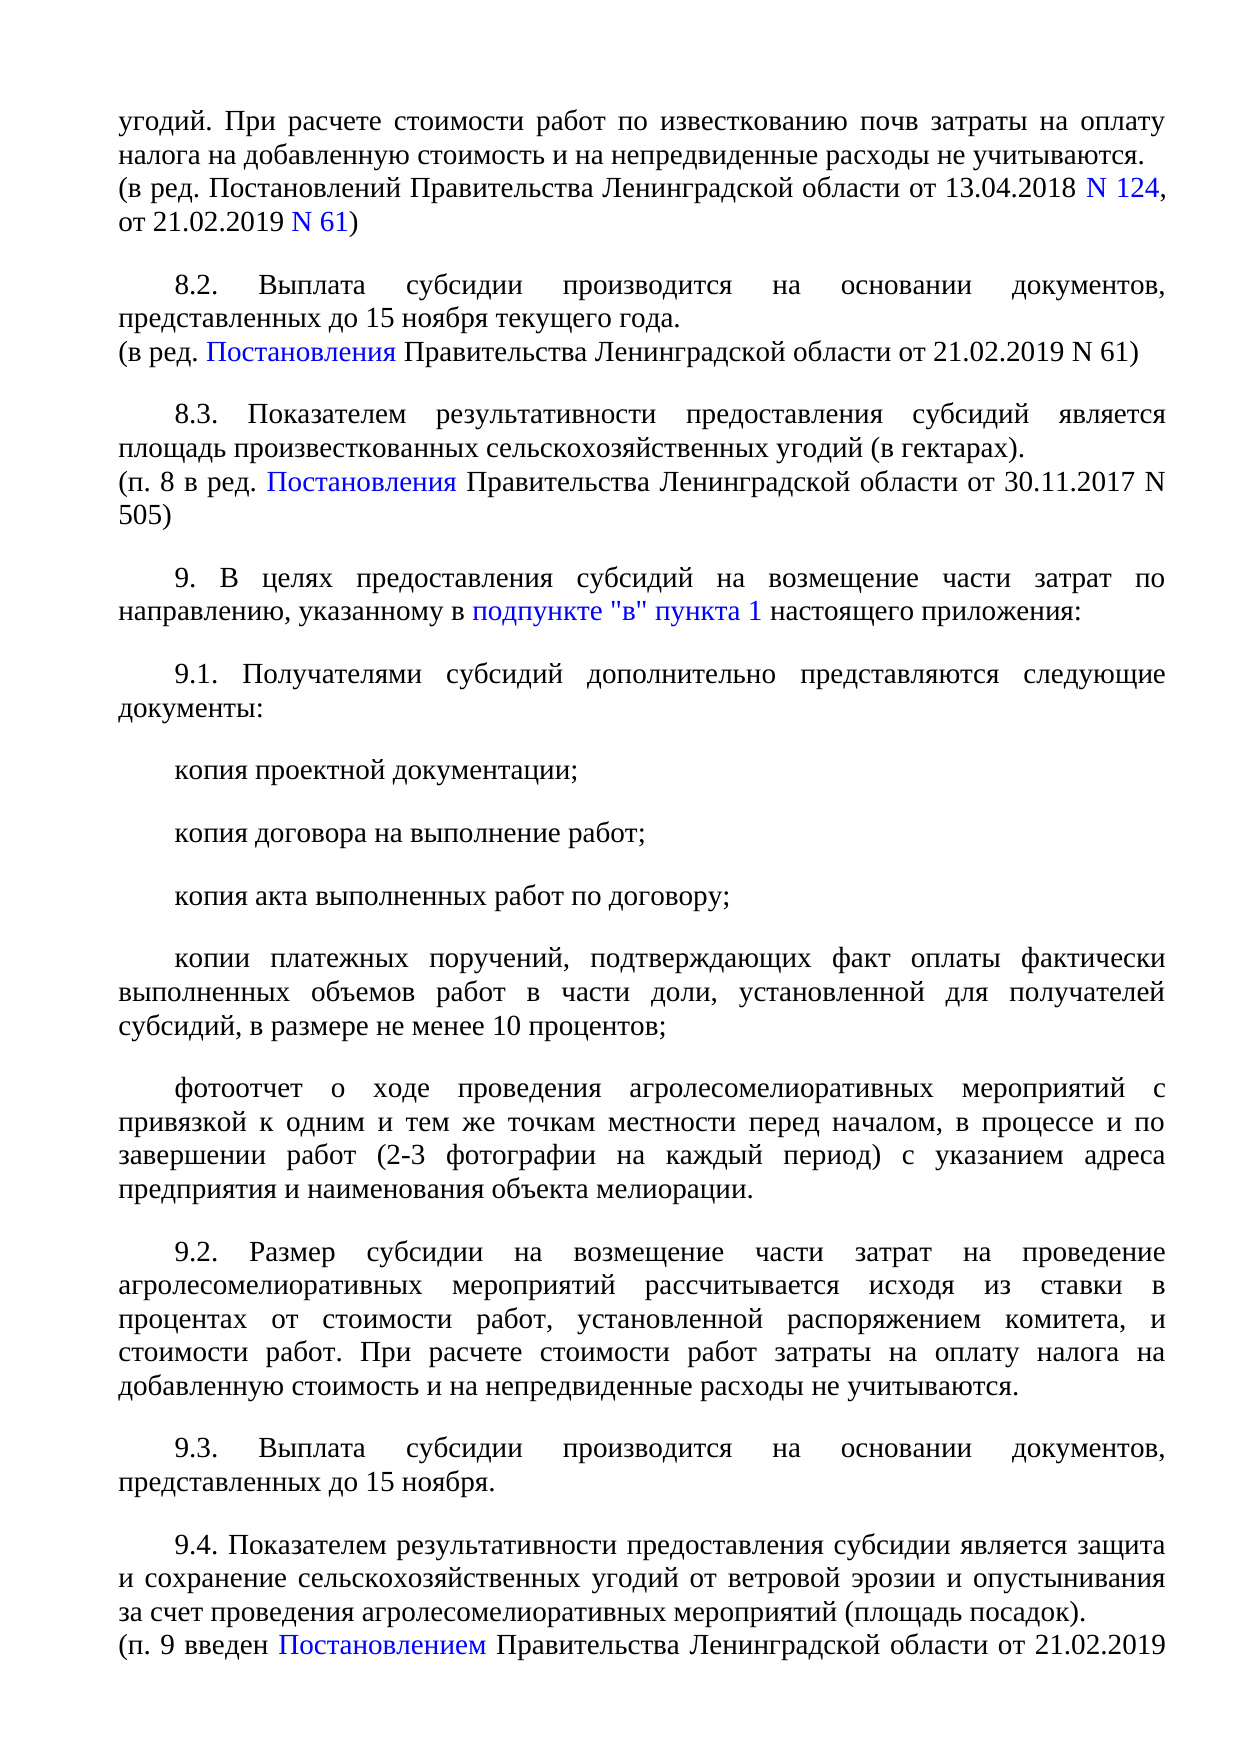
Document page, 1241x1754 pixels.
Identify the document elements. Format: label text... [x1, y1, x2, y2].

text копия проектной документации; [118, 752, 1167, 786]
text 9.3. Выплата субсидии производится на основании документов, представленных до 15 ноября. [118, 1431, 1167, 1498]
text 9.2. Размер субсидии на возмещение части затрат на проведение агролесомелиоративных мероприятий рассчитывается исходя из ставки в процентах от стоимости работ, установленной распоряжением комитета, и стоимости работ. При расчете стоимости работ затраты на оплату налога на добавленную стоимость и на непредвиденные расходы не учитываются. [118, 1234, 1167, 1401]
text копия договора на выполнение работ; [118, 815, 1167, 849]
text 8.2. Выплата субсидии производится на основании документов, представленных до 15 ноября текущего года. [118, 267, 1167, 334]
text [118, 103, 1167, 171]
text (п. 8 в ред. Постановления Правительства Ленинградской области от 30.11.2017 N 505) [118, 464, 1167, 531]
text копии платежных поручений, подтверждающих факт оплаты фактически выполненных объемов работ в части доли, установленной для получателей субсидий, в размере не менее 10 процентов; [118, 941, 1167, 1041]
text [118, 1627, 1167, 1661]
text 8.3. Показателем результативности предоставления субсидий является площадь произвесткованных сельскохозяйственных угодий (в гектарах). [118, 397, 1167, 464]
text (в ред. Постановления Правительства Ленинградской области от 21.02.2019 N 61) [118, 334, 1167, 367]
text фотоотчет о ходе проведения агролесомелиоративных мероприятий с привязкой к одним и тем же точкам местности перед началом, в процессе и по завершении работ (2-3 фотографии на каждый период) с указанием адреса предприятия и наименования объекта мелиорации. [118, 1070, 1167, 1204]
text 9. В целях предоставления субсидий на возмещение части затрат по направлению, указанному в подпункте "в" пункта 1 настоящего приложения: [118, 560, 1167, 627]
text (в ред. Постановлений Правительства Ленинградской области от 13.04.2018 N 124, от 21.02.2019 N 61) [118, 171, 1167, 238]
text 9.4. Показателем результативности предоставления субсидии является защита и сохранение сельскохозяйственных угодий от ветровой эрозии и опустынивания за счет проведения агролесомелиоративных мероприятий (площадь посадок). [118, 1527, 1167, 1627]
text копия акта выполненных работ по договору; [118, 878, 1167, 911]
text 9.1. Получателями субсидий дополнительно представляются следующие документы: [118, 656, 1167, 723]
